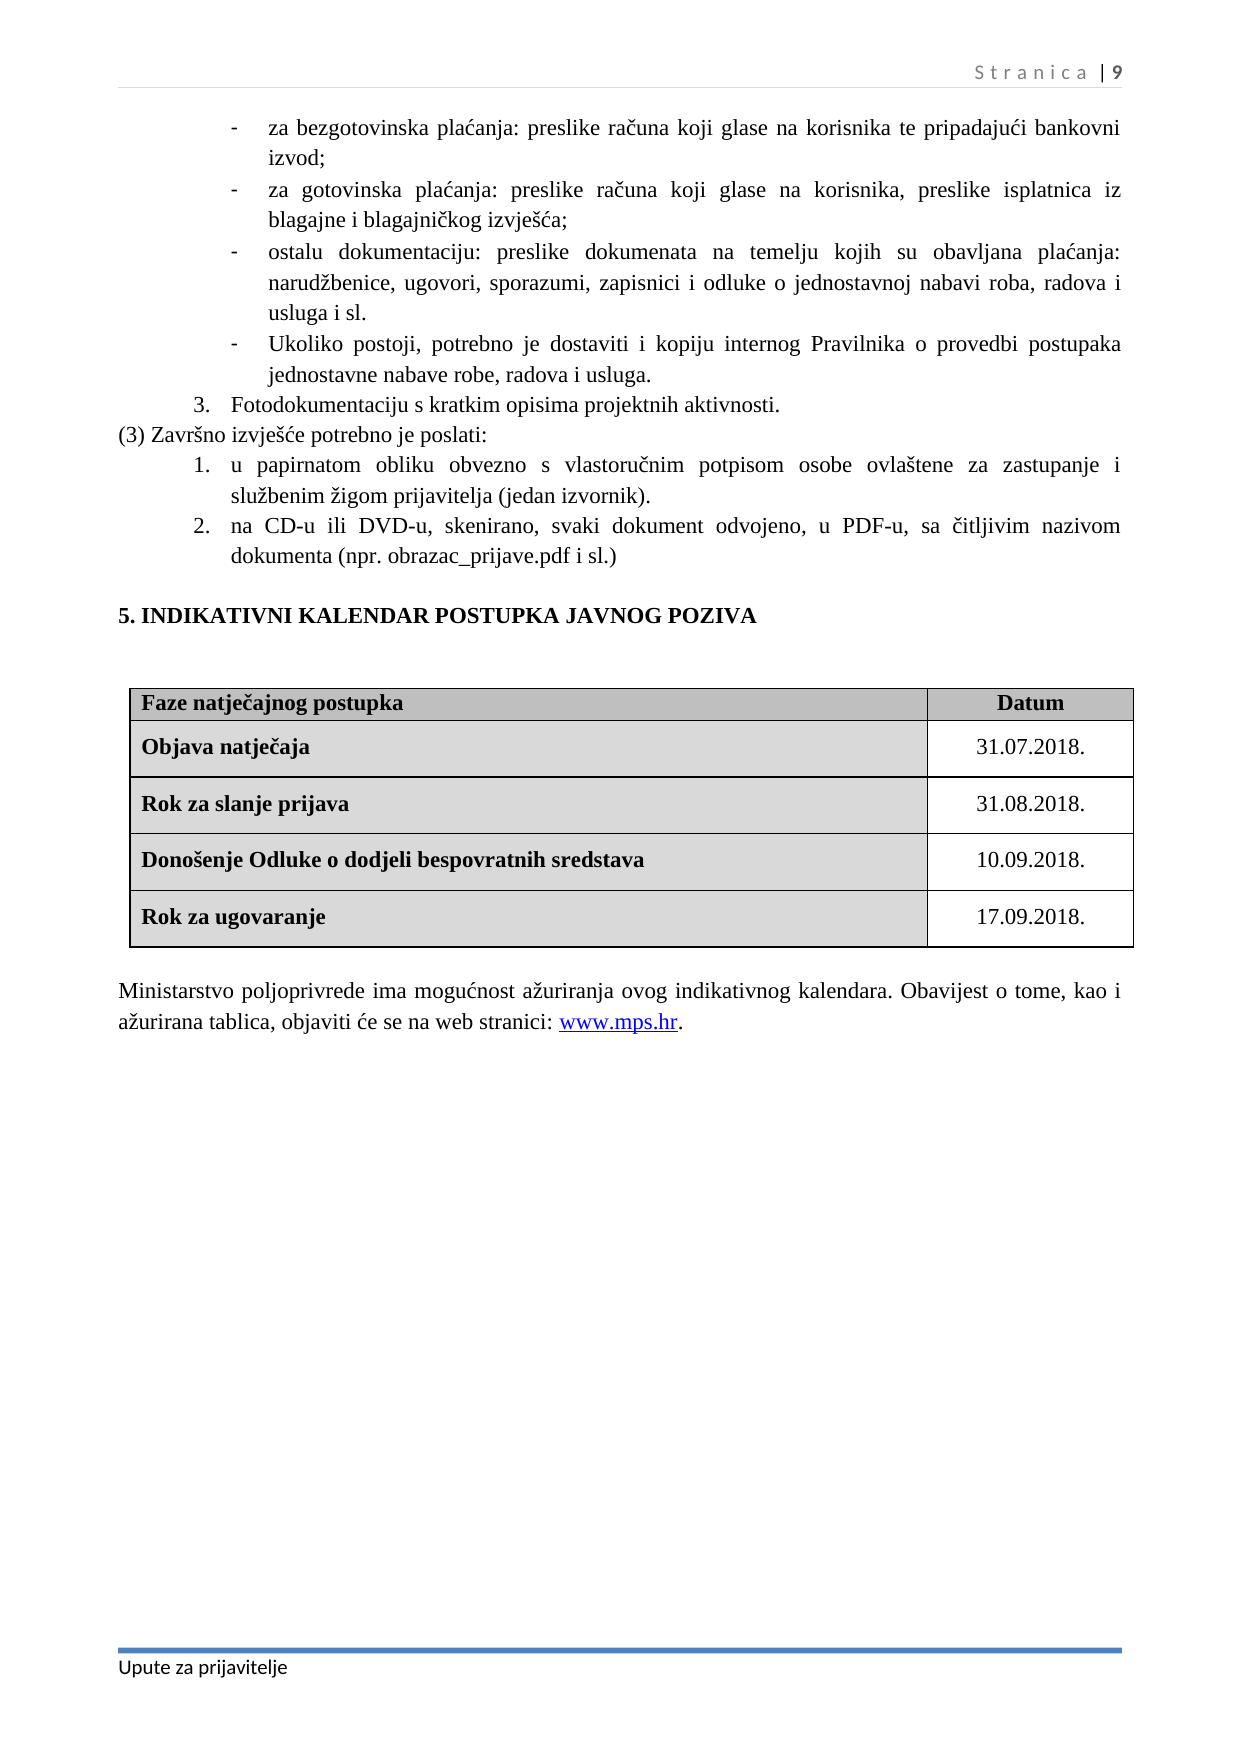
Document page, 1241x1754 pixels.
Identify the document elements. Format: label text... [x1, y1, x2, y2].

table_cell Donošenje Odluke o dodjeli bespovratnih sredstava [131, 834, 927, 890]
list za gotovinska plaćanja: preslike računa koji glase na korisnika, preslike isplatnica iz blagajne i blagajničkog izvješća; [231, 175, 1122, 233]
table_header Faze natječajnog postupka [131, 689, 927, 720]
table_cell Objava natječaja [131, 721, 927, 776]
list u papirnatom obliku obvezno s vlastoručnim potpisom osobe ovlaštene za zastupanje i službenim žigom prijavitelja (jedan izvornik). [193, 452, 1122, 508]
list Fotodokumentaciju s kratkim opisima projektnih aktivnosti. [193, 391, 1122, 417]
table_header Datum [928, 689, 1133, 720]
list na CD-u ili DVD-u, skenirano, svaki dokument odvojeno, u PDF-u, sa čitljivim nazivom dokumenta (npr. obrazac_prijave.pdf i sl.) [193, 512, 1122, 568]
list Ukoliko postoji, potrebno je dostaviti i kopiju internog Pravilnika o provedbi postupaka jednostavne nabave robe, radova i usluga. [231, 329, 1122, 387]
list ostalu dokumentaciju: preslike dokumenata na temelju kojih su obavljana plaćanja: narudžbenice, ugovori, sporazumi, zapisnici i odluke o jednostavnoj nabavi roba, radova i usluga i sl. [231, 237, 1122, 325]
table_cell 31.07.2018. [928, 721, 1133, 776]
text 5. INDIKATIVNI KALENDAR POSTUPKA JAVNOG POZIVA [118, 603, 1122, 629]
text Ministarstvo poljoprivrede ima mogućnost ažuriranja ovog indikativnog kalendara. Obavijest o tome, kao i ažurirana tablica, objaviti će se na web stranici: www.mps.hr. [118, 947, 1122, 1034]
table_cell 10.09.2018. [928, 834, 1133, 890]
table_cell 17.09.2018. [928, 891, 1133, 946]
table_cell 31.08.2018. [928, 778, 1133, 833]
table_cell Rok za slanje prijava [131, 778, 927, 833]
text (3) Završno izvješće potrebno je poslati: [118, 421, 1122, 448]
table_cell Rok za ugovaranje [131, 891, 927, 946]
list za bezgotovinska plaćanja: preslike računa koji glase na korisnika te pripadajući bankovni izvod; [231, 113, 1122, 171]
